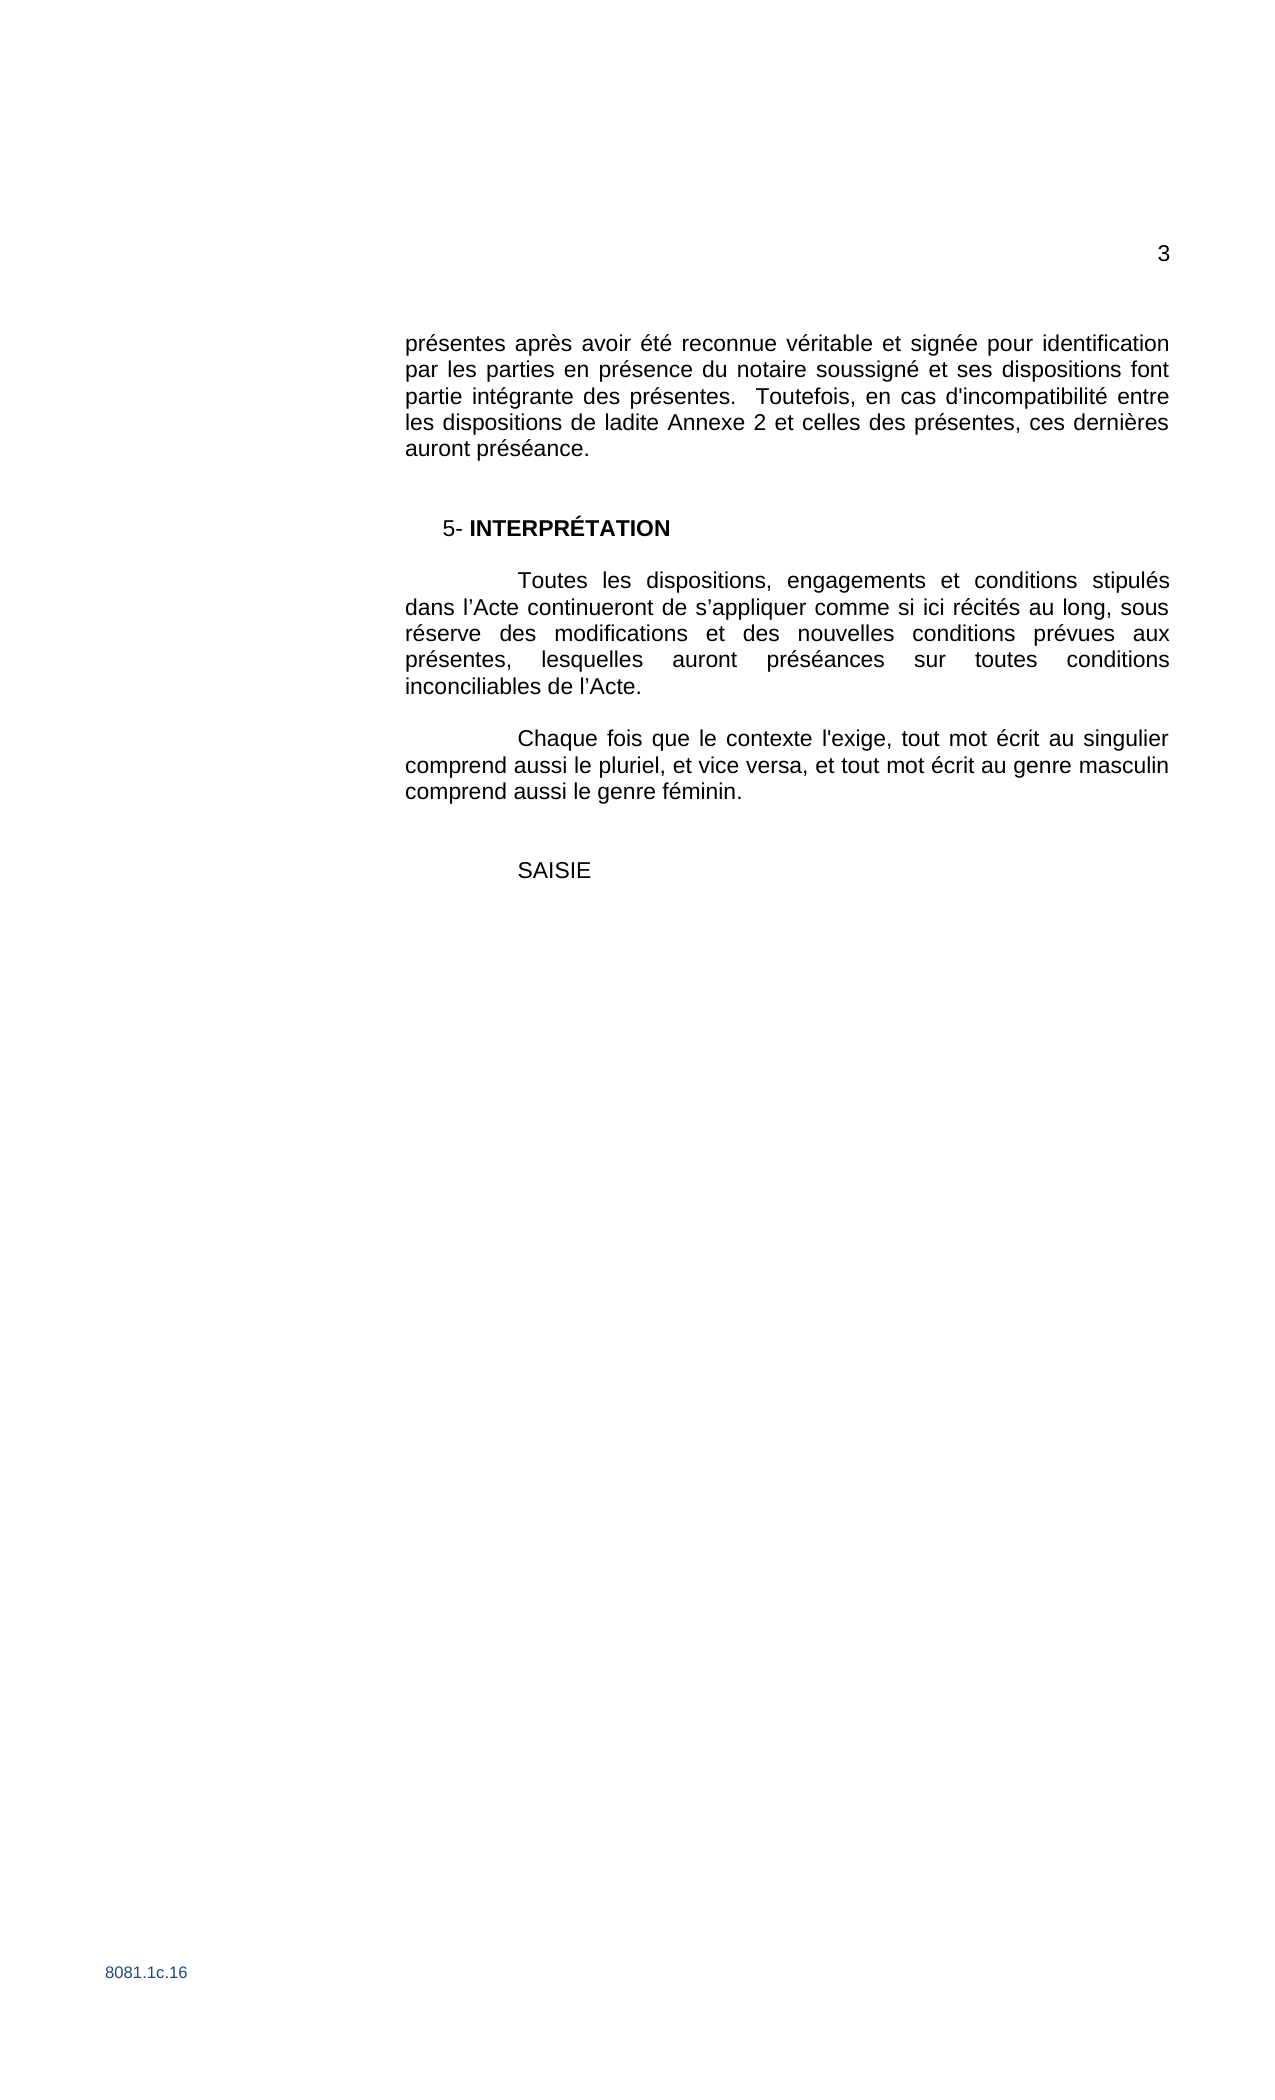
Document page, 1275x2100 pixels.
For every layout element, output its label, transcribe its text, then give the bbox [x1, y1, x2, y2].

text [405, 330, 1170, 462]
text Chaque fois que le contexte l'exige, tout mot écrit au singulier comprend aussi le pluriel, et vice versa, et tout mot écrit au genre masculin comprend aussi le genre féminin. [405, 725, 1170, 804]
text 5- INTERPRÉTATION [405, 514, 1170, 541]
text Toutes les dispositions, engagements et conditions stipulés dans l’Acte continueront de s’appliquer comme si ici récités au long, sous réserve des modifications et des nouvelles conditions prévues aux présentes, lesquelles auront préséances sur toutes conditions inconciliables de l’Acte. [405, 567, 1170, 699]
